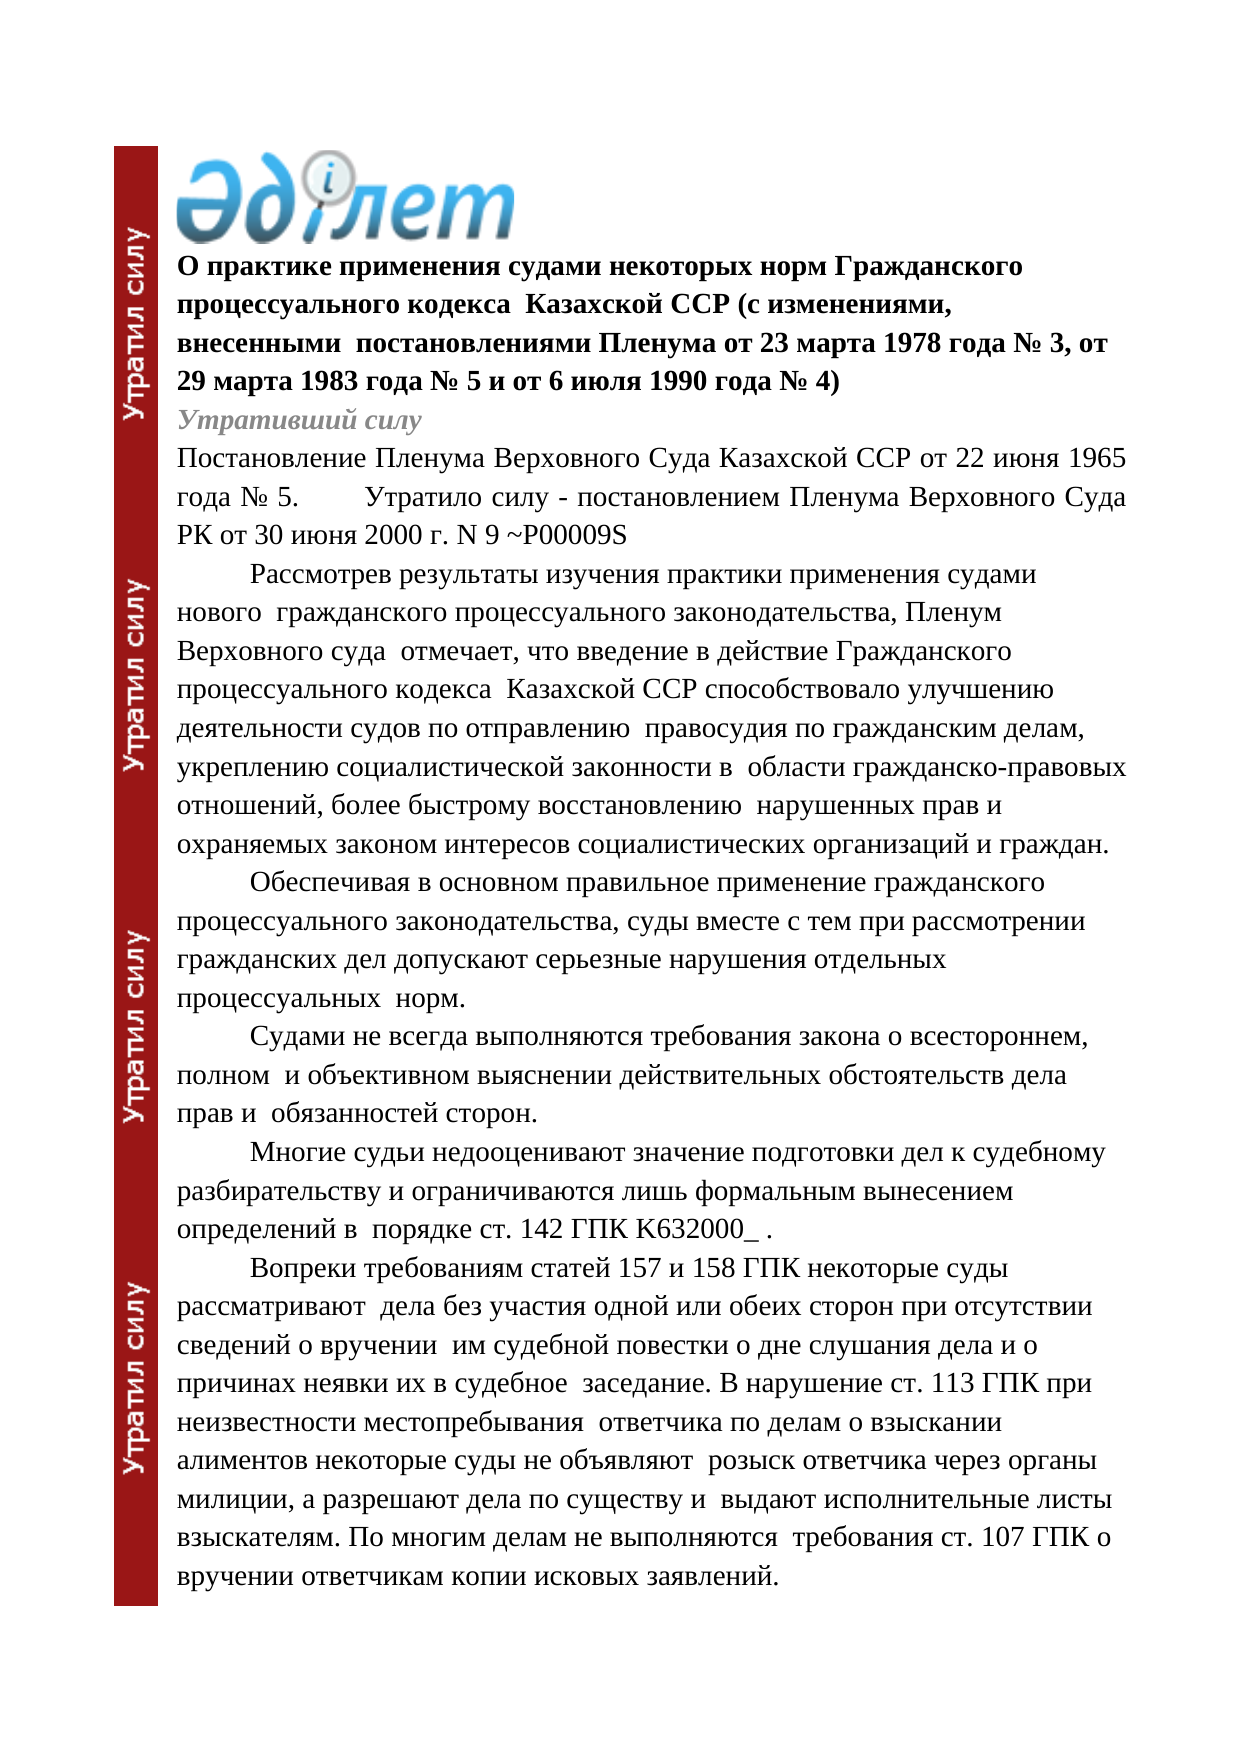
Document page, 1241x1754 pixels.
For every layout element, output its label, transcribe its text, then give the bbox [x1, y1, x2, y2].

text О практике применения судами некоторых норм Гражданского процессуального кодекса Казахской ССР (с изменениями, внесенными постановлениями Пленума от 23 марта 1978 года № 3, от 29 марта 1983 года № 5 и от 6 июля 1990 года № 4) [112, 248, 1128, 397]
text Утративший силу [112, 402, 1128, 435]
picture [114, 397, 158, 402]
picture [114, 146, 158, 248]
picture [114, 435, 158, 440]
picture [114, 1592, 158, 1606]
picture [176, 150, 515, 244]
text Постановление Пленума Верховного Суда Казахской ССР от 22 июня 1965 года № 5. Утратило силу - постановлением Пленума Верховного Суда РК от 30 июня 2000 г. N 9 ~P00009S [112, 440, 1128, 551]
picture [114, 551, 158, 556]
